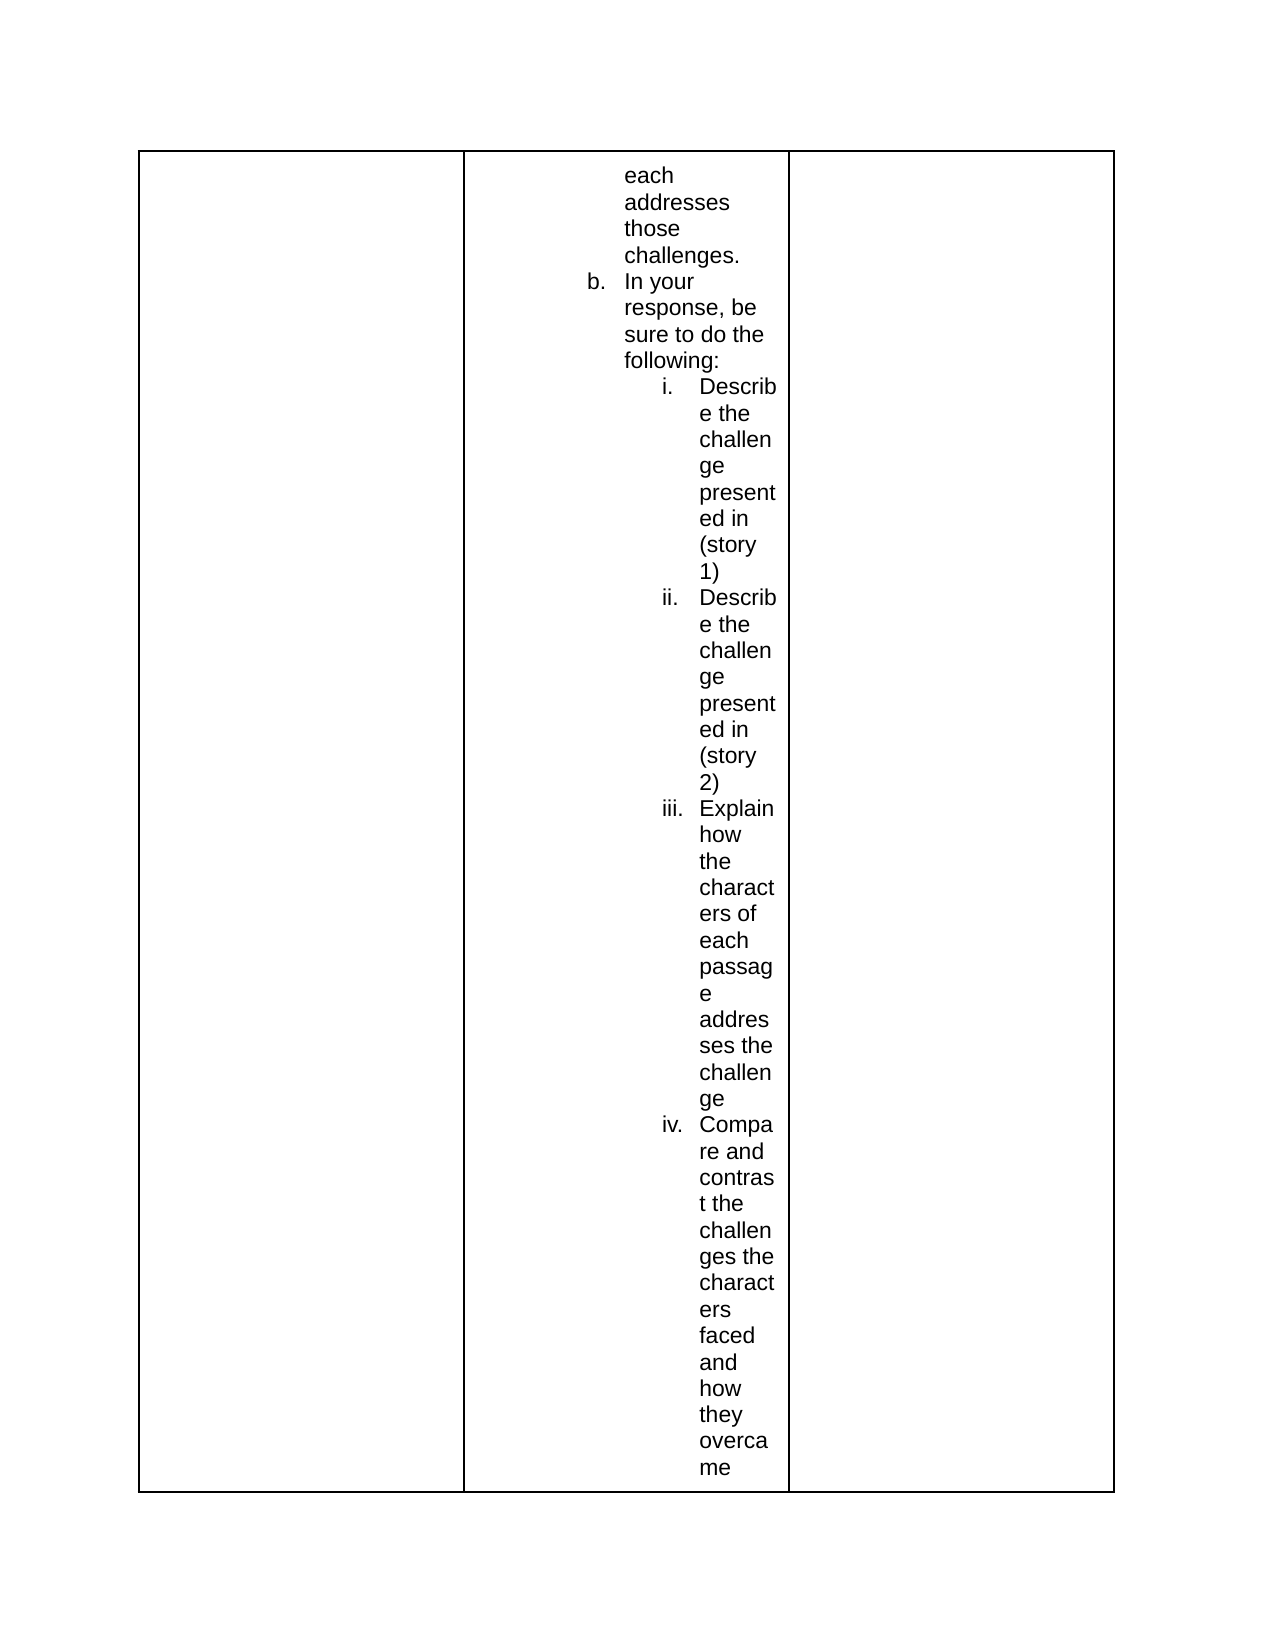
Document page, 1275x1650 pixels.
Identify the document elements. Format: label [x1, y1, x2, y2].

table_cell [140, 152, 463, 1491]
table_cell [465, 152, 788, 1491]
table_cell [790, 152, 1113, 1491]
